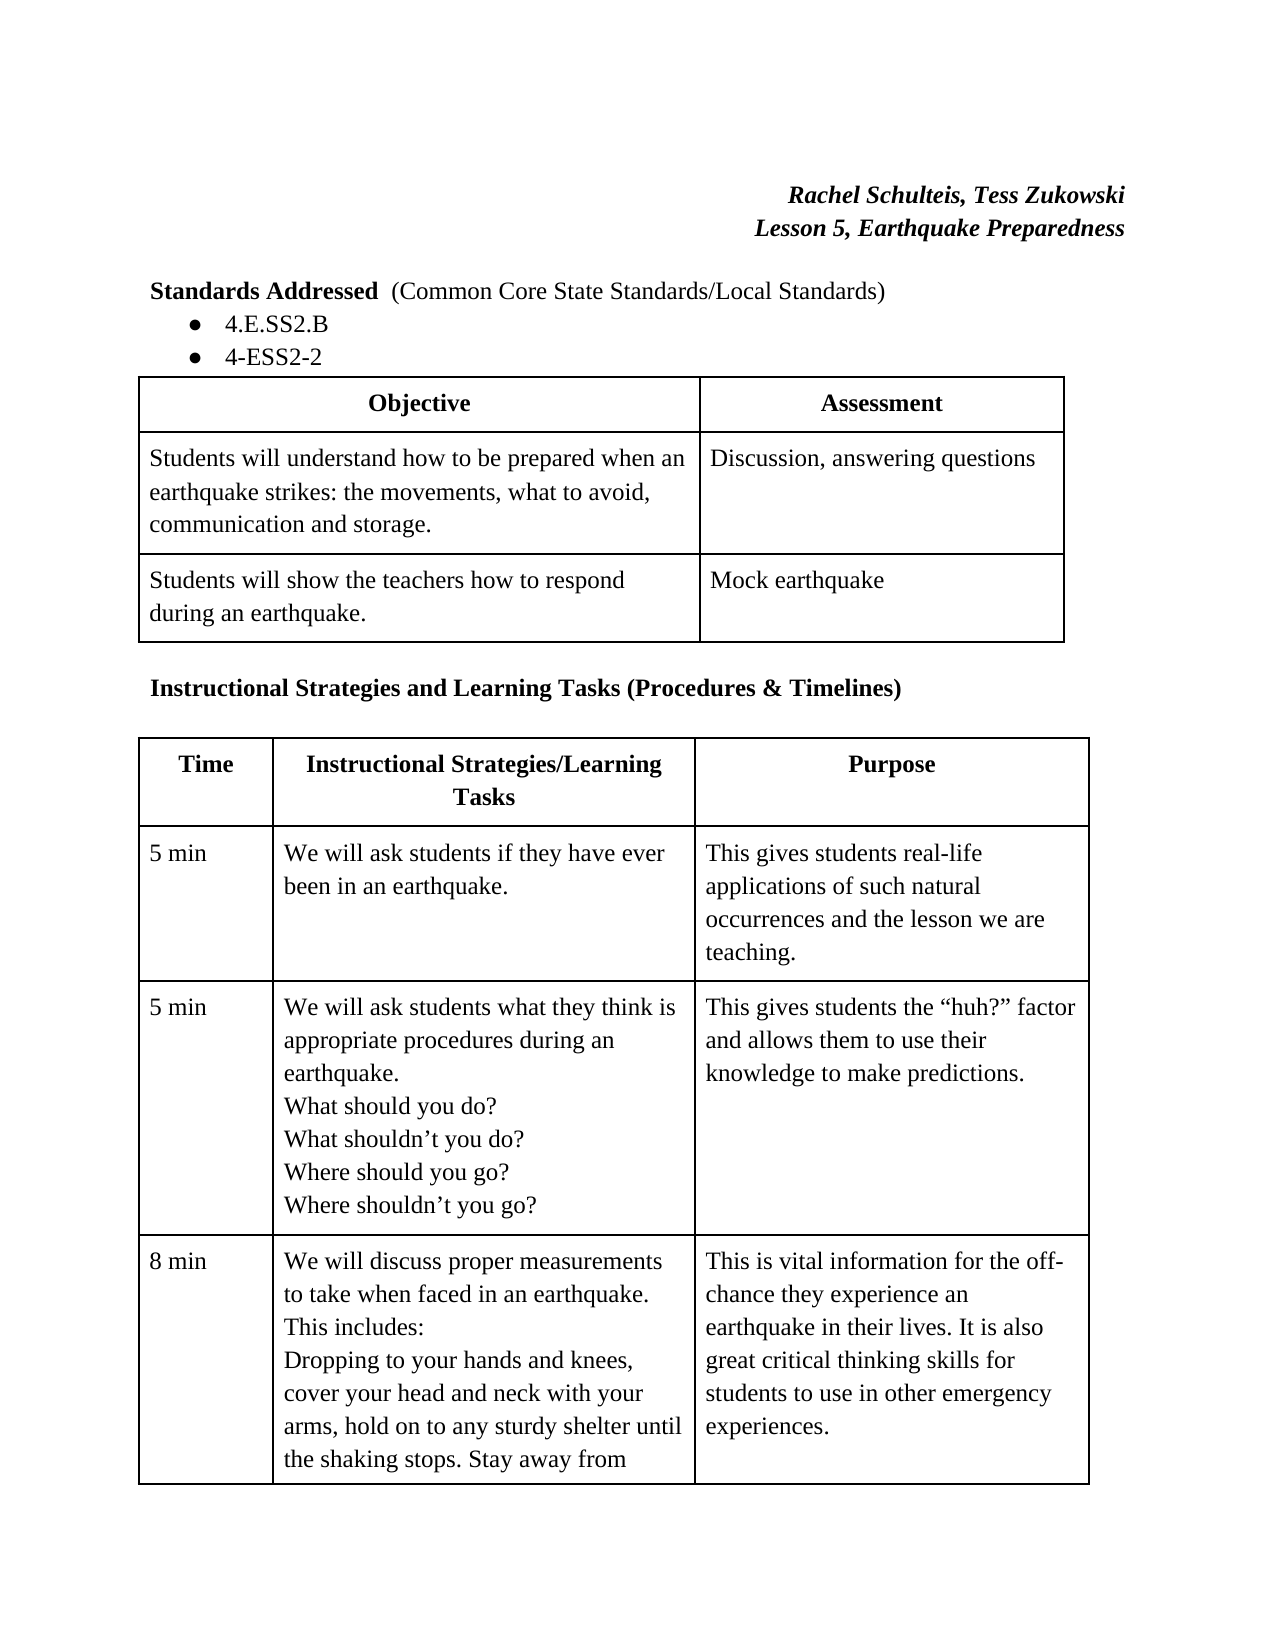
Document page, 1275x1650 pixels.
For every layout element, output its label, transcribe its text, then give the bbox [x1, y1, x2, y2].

list 4-ESS2-2 [187, 342, 1125, 371]
table_cell Students will show the teachers how to respond during an earthquake. [140, 555, 699, 641]
table_cell This gives students the “huh?” factor and allows them to use their knowledge to make predictions. [696, 982, 1088, 1233]
table_header Instructional Strategies/Learning Tasks [274, 739, 694, 825]
table_cell Mock earthquake [701, 555, 1063, 641]
table_cell 5 min [140, 827, 272, 980]
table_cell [696, 1236, 1088, 1483]
table_cell We will ask students what they think is appropriate procedures during an earthquake. What should you do? What shouldn’t you do? Where should you go? Where shouldn’t you go? [274, 982, 694, 1233]
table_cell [274, 1236, 694, 1483]
list 4.E.SS2.B [187, 309, 1125, 338]
table_cell Students will understand how to be prepared when an earthquake strikes: the movements, what to avoid, communication and storage. [140, 433, 699, 553]
table_cell This gives students real-life applications of such natural occurrences and the lesson we are teaching. [696, 827, 1088, 980]
text Rachel Schulteis, Tess Zukowski [675, 180, 1125, 209]
table_header Objective [140, 378, 699, 431]
table_cell We will ask students if they have ever been in an earthquake. [274, 827, 694, 980]
text Standards Addressed (Common Core State Standards/Local Standards) [150, 276, 1125, 305]
table_header Purpose [696, 739, 1088, 825]
table_cell 5 min [140, 982, 272, 1233]
table_cell Discussion, answering questions [701, 433, 1063, 553]
table_header Assessment [701, 378, 1063, 431]
text Instructional Strategies and Learning Tasks (Procedures & Timelines) [150, 673, 1125, 702]
text Lesson 5, Earthquake Preparedness [150, 213, 1125, 242]
table_cell 8 min [140, 1236, 272, 1483]
table_header Time [140, 739, 272, 825]
